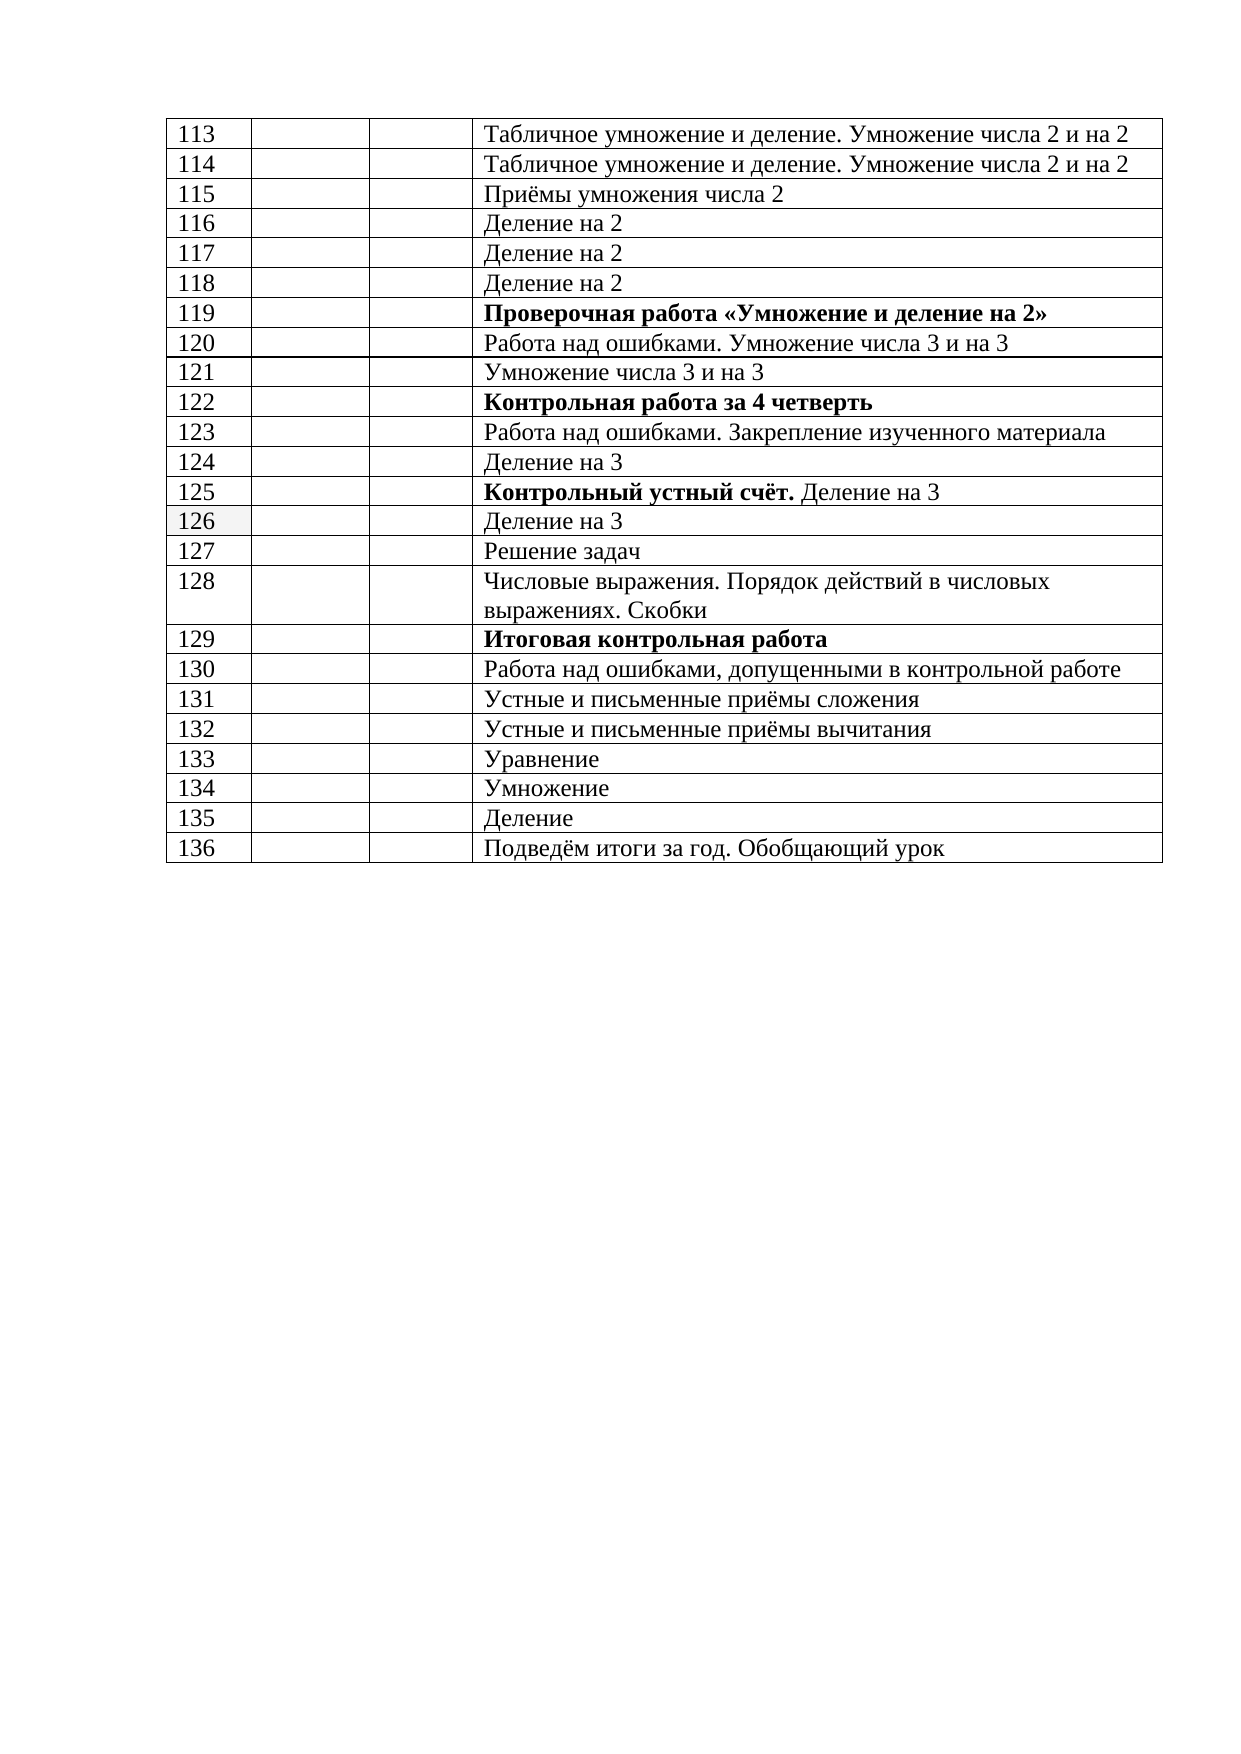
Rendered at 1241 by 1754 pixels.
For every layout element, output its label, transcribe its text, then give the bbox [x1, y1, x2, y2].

table_cell Итоговая контрольная работа [473, 625, 1162, 653]
table_cell Подведём итоги за год. Обобщающий урок [473, 833, 1162, 862]
table_cell 122 [167, 387, 251, 416]
table_cell Устные и письменные приёмы вычитания [473, 714, 1162, 743]
table_cell [252, 714, 369, 743]
table_cell 126 [167, 506, 251, 535]
table_cell [370, 774, 472, 802]
table_cell [370, 714, 472, 743]
table_cell [252, 209, 369, 237]
table_cell [370, 119, 472, 148]
table_cell 130 [167, 654, 251, 683]
table_cell [370, 654, 472, 683]
table_cell 118 [167, 268, 251, 297]
table_cell 136 [167, 833, 251, 862]
table_cell 132 [167, 714, 251, 743]
table_cell 133 [167, 744, 251, 772]
table_cell Деление на 3 [473, 506, 1162, 535]
table_cell Работа над ошибками. Умножение числа 3 и на 3 [473, 328, 1162, 356]
table_cell Работа над ошибками, допущенными в контрольной работе [473, 654, 1162, 683]
table_cell [252, 654, 369, 683]
table_cell Проверочная работа «Умножение и деление на 2» [473, 298, 1162, 327]
table_cell 121 [167, 358, 251, 386]
table_cell [370, 447, 472, 476]
table_cell [370, 803, 472, 832]
table_cell [370, 238, 472, 267]
table_cell Работа над ошибками. Закрепление изученного материала [473, 417, 1162, 446]
table_cell [252, 238, 369, 267]
table_cell 120 [167, 328, 251, 356]
table_cell 124 [167, 447, 251, 476]
table_cell 116 [167, 209, 251, 237]
table_cell [252, 328, 369, 356]
table_cell [370, 209, 472, 237]
table_cell Умножение [473, 774, 1162, 802]
table_cell Деление [473, 803, 1162, 832]
table_cell 117 [167, 238, 251, 267]
table_cell [252, 774, 369, 802]
table_cell Уравнение [473, 744, 1162, 772]
table_cell [370, 833, 472, 862]
table_cell 123 [167, 417, 251, 446]
table_cell [252, 744, 369, 772]
table_cell 119 [167, 298, 251, 327]
table_cell [370, 625, 472, 653]
table_cell 115 [167, 179, 251, 207]
table_cell 114 [167, 149, 251, 178]
table_cell [370, 268, 472, 297]
table_cell Контрольная работа за 4 четверть [473, 387, 1162, 416]
table_cell [252, 833, 369, 862]
table_cell [252, 298, 369, 327]
table_cell [252, 149, 369, 178]
table_cell [252, 684, 369, 713]
table_cell Деление на 2 [473, 268, 1162, 297]
table_cell Табличное умножение и деление. Умножение числа 2 и на 2 [473, 119, 1162, 148]
table_cell [252, 417, 369, 446]
table_cell Деление на 2 [473, 238, 1162, 267]
table_cell [252, 119, 369, 148]
table_cell Числовые выражения. Порядок действий в числовых выражениях. Скобки [473, 566, 1162, 623]
table_cell 127 [167, 536, 251, 565]
table_cell [370, 298, 472, 327]
table_cell [370, 536, 472, 565]
table_cell Приёмы умножения числа 2 [473, 179, 1162, 207]
table_cell [252, 179, 369, 207]
table_cell [370, 328, 472, 356]
table_cell Деление на 2 [473, 209, 1162, 237]
table_cell Контрольный устный счёт. Деление на 3 [473, 477, 1162, 505]
table_cell [252, 566, 369, 623]
table_cell [370, 149, 472, 178]
table_cell [370, 358, 472, 386]
table_cell Табличное умножение и деление. Умножение числа 2 и на 2 [473, 149, 1162, 178]
table_cell [370, 179, 472, 207]
table_cell [252, 506, 369, 535]
table_cell [252, 477, 369, 505]
table_cell [370, 477, 472, 505]
table_cell [370, 744, 472, 772]
table_cell [252, 358, 369, 386]
table_cell 135 [167, 803, 251, 832]
table_cell 128 [167, 566, 251, 623]
table_cell 131 [167, 684, 251, 713]
table_cell Устные и письменные приёмы сложения [473, 684, 1162, 713]
table_cell [252, 625, 369, 653]
table_cell [370, 684, 472, 713]
table_cell [252, 387, 369, 416]
table_cell [252, 268, 369, 297]
table_cell [252, 447, 369, 476]
table_cell 129 [167, 625, 251, 653]
table_cell [252, 536, 369, 565]
table_cell Решение задач [473, 536, 1162, 565]
table_cell [370, 387, 472, 416]
table_cell [252, 803, 369, 832]
table_cell [370, 417, 472, 446]
table_cell 134 [167, 774, 251, 802]
table_cell [370, 566, 472, 623]
table_cell Умножение числа 3 и на 3 [473, 358, 1162, 386]
table_cell 125 [167, 477, 251, 505]
table_cell Деление на 3 [473, 447, 1162, 476]
table_cell [370, 506, 472, 535]
table_cell 113 [167, 119, 251, 148]
